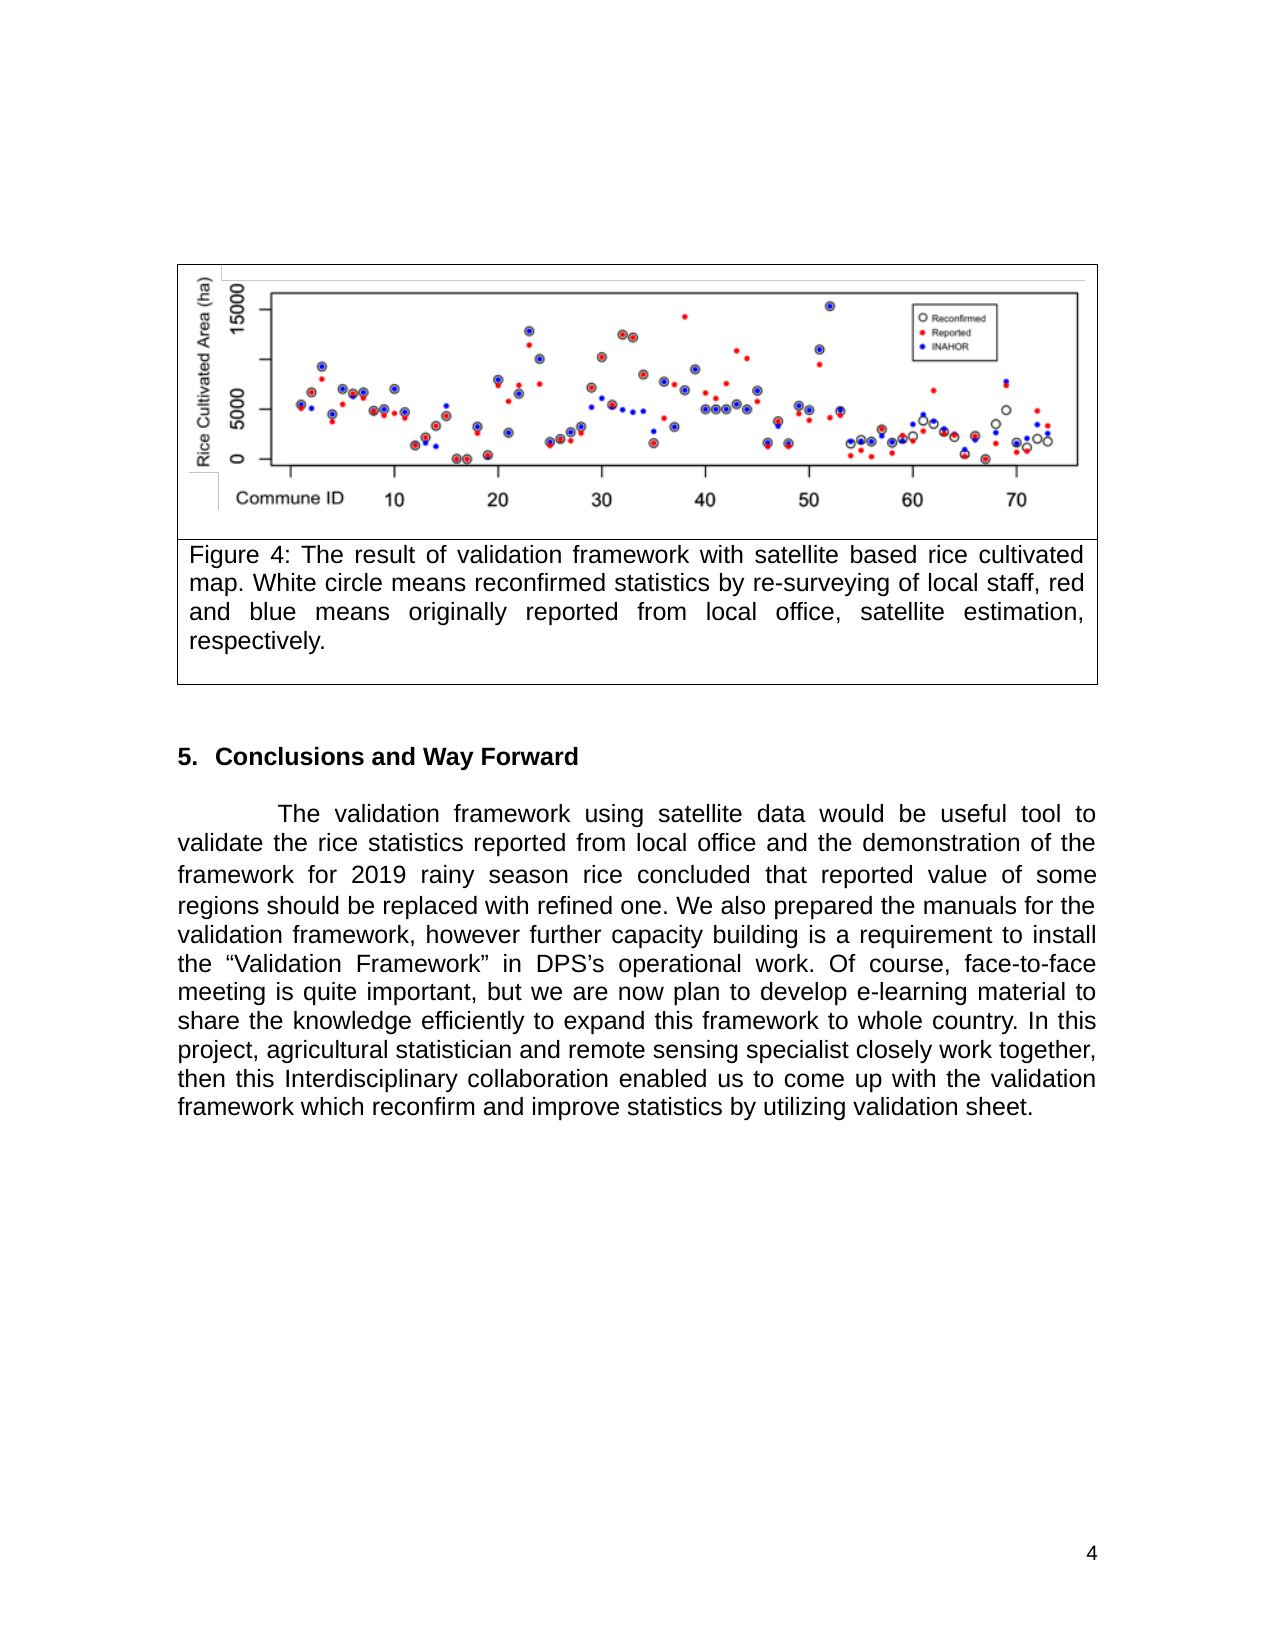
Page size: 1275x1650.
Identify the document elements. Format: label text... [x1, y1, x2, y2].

picture [188, 265, 1086, 510]
text The validation framework using satellite data would be useful tool to validate the rice statistics reported from local office and the demonstration of the framework for 2019 rainy season rice concluded that reported value of some regions should be replaced with refined one. We also prepared the manuals for the validation framework, however further capacity building is a requirement to install the “Validation Framework” in DPS’s operational work. Of course, face-to-face meeting is quite important, but we are now plan to develop e-learning material to share the knowledge efficiently to expand this framework to whole country. In this project, agricultural statistician and remote sensing specialist closely work together, then this Interdisciplinary collaboration enabled us to come up with the validation framework which reconfirm and improve statistics by utilizing validation sheet. [177, 799, 1098, 1121]
table_cell Figure 4: The result of validation framework with satellite based rice cultivated map. White circle means reconfirmed statistics by re-surveying of local staff, red and blue means originally reported from local office, satellite estimation, respectively. [178, 540, 1097, 683]
list Conclusions and Way Forward [177, 742, 1098, 771]
table_header [178, 265, 1097, 539]
